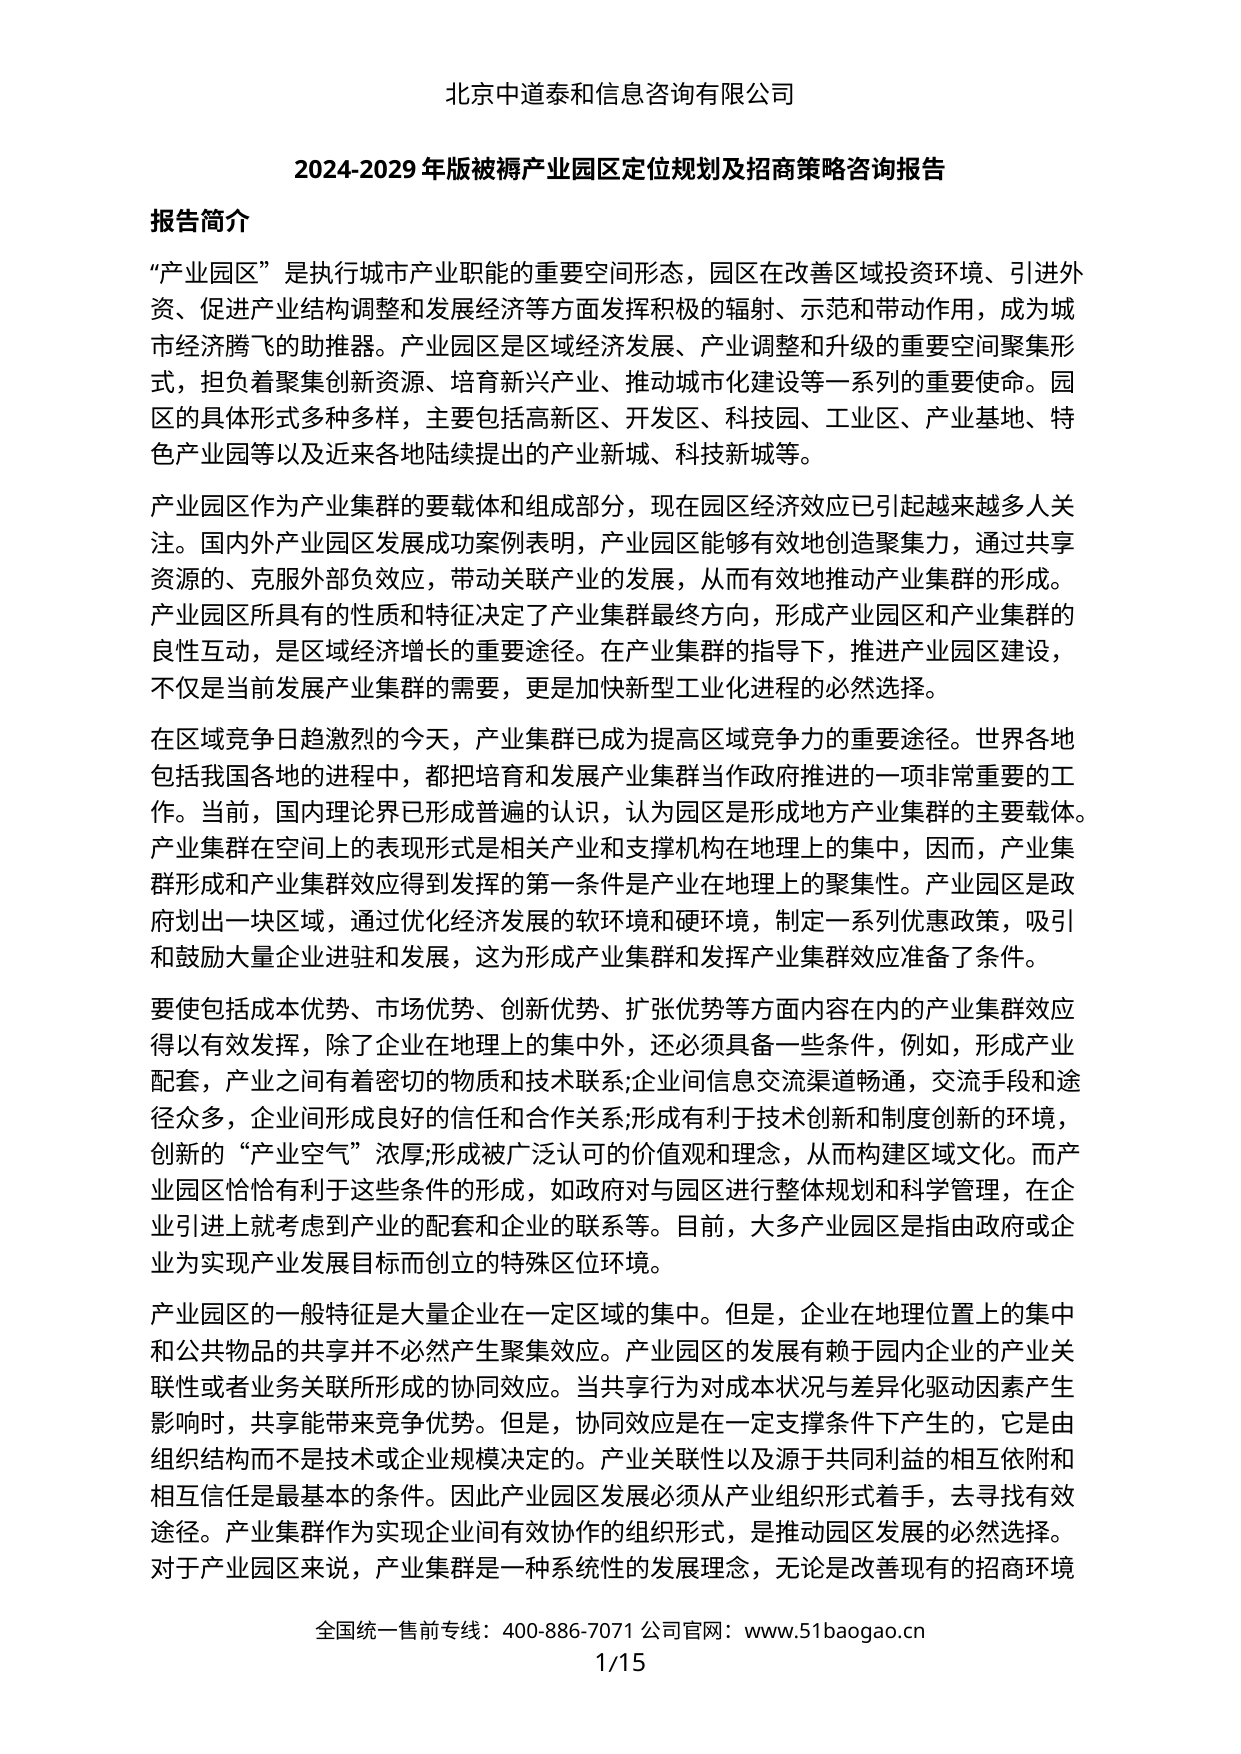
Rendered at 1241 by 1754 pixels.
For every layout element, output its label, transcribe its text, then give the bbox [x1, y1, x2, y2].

text 要使包括成本优势、市场优势、创新优势、扩张优势等方面内容在内的产业集群效应得以有效发挥，除了企业在地理上的集中外，还必须具备一些条件，例如，形成产业配套，产业之间有着密切的物质和技术联系;企业间信息交流渠道畅通，交流手段和途径众多，企业间形成良好的信任和合作关系;形成有利于技术创新和制度创新的环境，创新的“产业空气”浓厚;形成被广泛认可的价值观和理念，从而构建区域文化。而产业园区恰恰有利于这些条件的形成，如政府对与园区进行整体规划和科学管理，在企业引进上就考虑到产业的配套和企业的联系等。目前，大多产业园区是指由政府或企业为实现产业发展目标而创立的特殊区位环境。 [150, 989, 1090, 1279]
text 产业园区作为产业集群的要载体和组成部分，现在园区经济效应已引起越来越多人关注。国内外产业园区发展成功案例表明，产业园区能够有效地创造聚集力，通过共享资源的、克服外部负效应，带动关联产业的发展，从而有效地推动产业集群的形成。产业园区所具有的性质和特征决定了产业集群最终方向，形成产业园区和产业集群的良性互动，是区域经济增长的重要途径。在产业集群的指导下，推进产业园区建设，不仅是当前发展产业集群的需要，更是加快新型工业化进程的必然选择。 [150, 487, 1090, 704]
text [150, 1295, 1090, 1585]
text 在区域竞争日趋激烈的今天，产业集群已成为提高区域竞争力的重要途径。世界各地包括我国各地的进程中，都把培育和发展产业集群当作政府推进的一项非常重要的工作。当前，国内理论界已形成普遍的认识，认为园区是形成地方产业集群的主要载体。产业集群在空间上的表现形式是相关产业和支撑机构在地理上的集中，因而，产业集群形成和产业集群效应得到发挥的第一条件是产业在地理上的聚集性。产业园区是政府划出一块区域，通过优化经济发展的软环境和硬环境，制定一系列优惠政策，吸引和鼓励大量企业进驻和发展，这为形成产业集群和发挥产业集群效应准备了条件。 [150, 720, 1090, 974]
text 报告简介 [150, 202, 1090, 238]
text “产业园区”是执行城市产业职能的重要空间形态，园区在改善区域投资环境、引进外资、促进产业结构调整和发展经济等方面发挥积极的辐射、示范和带动作用，成为城市经济腾飞的助推器。产业园区是区域经济发展、产业调整和升级的重要空间聚集形式，担负着聚集创新资源、培育新兴产业、推动城市化建设等一系列的重要使命。园区的具体形式多种多样，主要包括高新区、开发区、科技园、工业区、产业基地、特色产业园等以及近来各地陆续提出的产业新城、科技新城等。 [150, 254, 1090, 471]
text 2024-2029年版被褥产业园区定位规划及招商策略咨询报告 [150, 150, 1090, 186]
